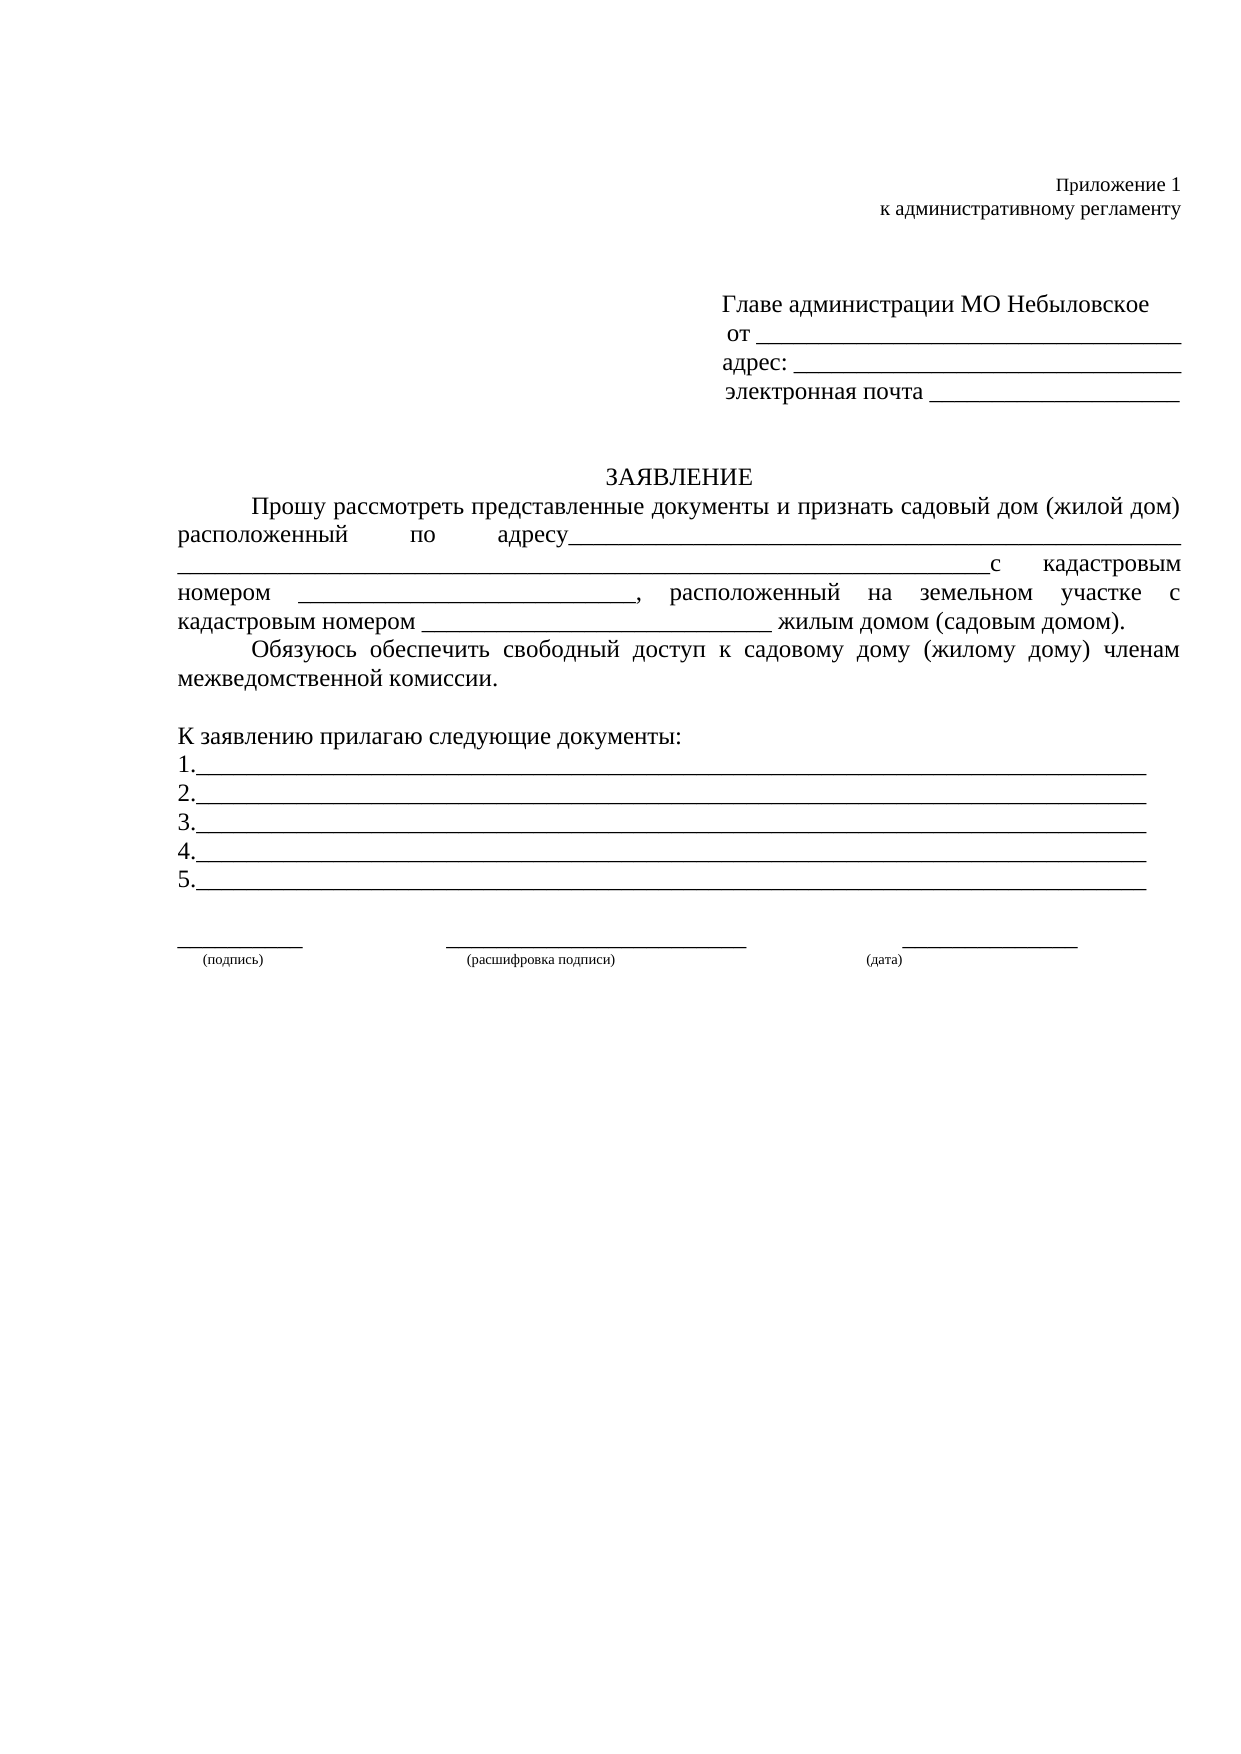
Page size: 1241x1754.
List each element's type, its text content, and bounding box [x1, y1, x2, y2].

text Приложение 1 [177, 172, 1181, 196]
text 3.____________________________________________________________________________ [177, 807, 1181, 836]
text __________ ________________________ ______________ [177, 922, 1181, 951]
text от __________________________________ [177, 318, 1181, 347]
text адрес: _______________________________ [177, 347, 1181, 376]
text 4.____________________________________________________________________________ [177, 836, 1181, 864]
text (подпись) (расшифровка подписи) (дата) [177, 951, 1181, 979]
text 1.____________________________________________________________________________ [177, 749, 1181, 778]
text Обязуюсь обеспечить свободный доступ к садовому дому (жилому дому) членам межведомственной комиссии. [177, 634, 1181, 692]
text Главе администрации МО Небыловское [177, 289, 1181, 318]
text К заявлению прилагаю следующие документы: [177, 721, 1181, 749]
text Прошу рассмотреть представленные документы и признать садовый дом (жилой дом) расположенный по адресу_________________________________________________ _________________________________________________________________с кадастровым номером ___________________________, расположенный на земельном участке с кадастровым номером ____________________________ жилым домом (садовым домом). [177, 491, 1181, 634]
text 5.____________________________________________________________________________ [177, 864, 1181, 893]
text ЗАЯВЛЕНИЕ [177, 462, 1181, 491]
text 2.____________________________________________________________________________ [177, 778, 1181, 807]
text к административному регламенту [177, 196, 1181, 220]
text электронная почта ____________________ [325, 376, 1181, 404]
